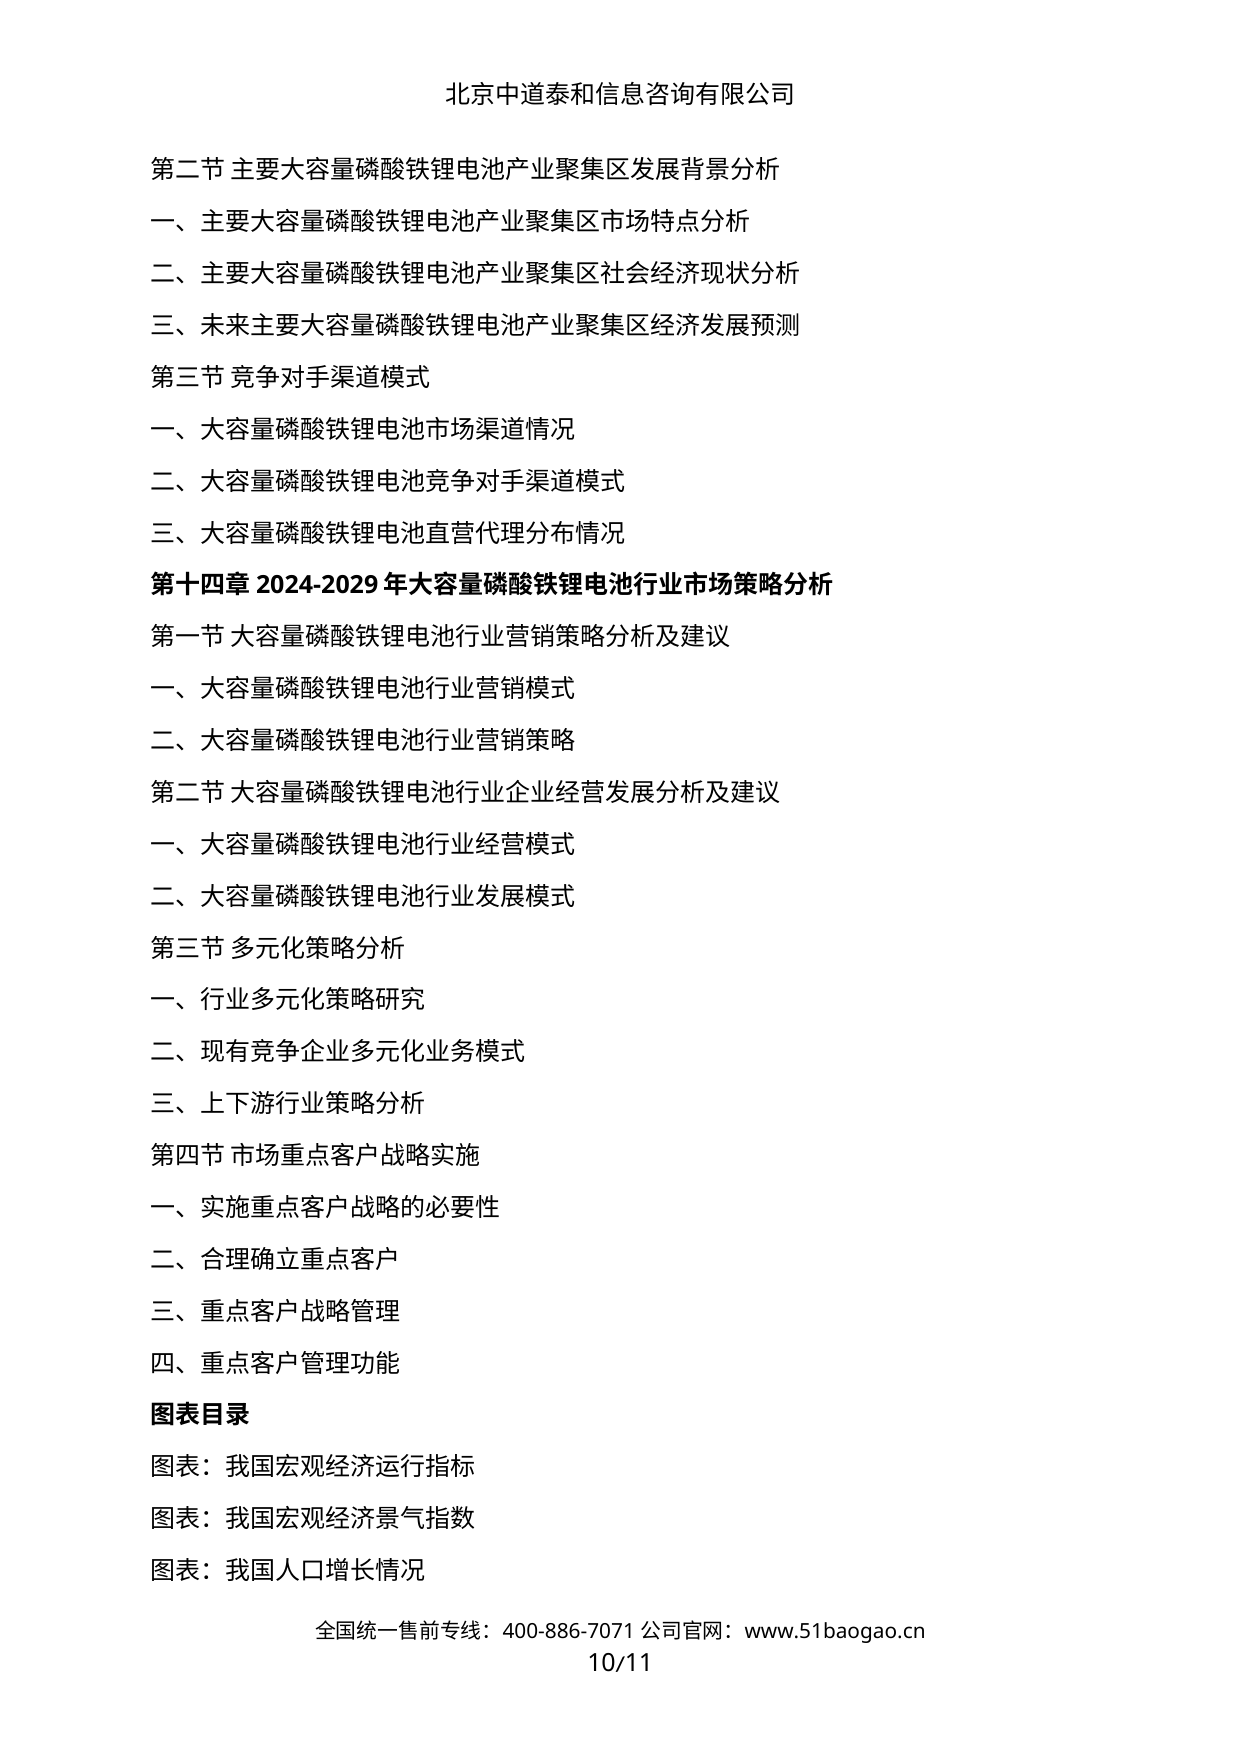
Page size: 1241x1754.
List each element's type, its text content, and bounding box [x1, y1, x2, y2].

text 三、未来主要大容量磷酸铁锂电池产业聚集区经济发展预测 [150, 306, 1090, 342]
text 图表：我国宏观经济景气指数 [150, 1499, 1090, 1535]
text 一、主要大容量磷酸铁锂电池产业聚集区市场特点分析 [150, 202, 1090, 238]
text 一、大容量磷酸铁锂电池行业营销模式 [150, 669, 1090, 705]
text 一、大容量磷酸铁锂电池市场渠道情况 [150, 409, 1090, 446]
text 三、上下游行业策略分析 [150, 1084, 1090, 1120]
text 二、大容量磷酸铁锂电池行业发展模式 [150, 876, 1090, 912]
text 二、大容量磷酸铁锂电池竞争对手渠道模式 [150, 461, 1090, 497]
text 第四节 市场重点客户战略实施 [150, 1136, 1090, 1172]
text 二、合理确立重点客户 [150, 1239, 1090, 1276]
text 第十四章 2024-2029年大容量磷酸铁锂电池行业市场策略分析 [150, 565, 1090, 601]
text 第一节 大容量磷酸铁锂电池行业营销策略分析及建议 [150, 617, 1090, 653]
text 图表：我国人口增长情况 [150, 1551, 1090, 1587]
text 一、行业多元化策略研究 [150, 980, 1090, 1016]
text 第三节 竞争对手渠道模式 [150, 357, 1090, 394]
text 三、大容量磷酸铁锂电池直营代理分布情况 [150, 513, 1090, 549]
text 一、实施重点客户战略的必要性 [150, 1187, 1090, 1224]
text 二、现有竞争企业多元化业务模式 [150, 1032, 1090, 1068]
text 第二节 大容量磷酸铁锂电池行业企业经营发展分析及建议 [150, 772, 1090, 809]
text 第二节 主要大容量磷酸铁锂电池产业聚集区发展背景分析 [150, 150, 1090, 186]
text 图表：我国宏观经济运行指标 [150, 1447, 1090, 1483]
text 图表目录 [150, 1395, 1090, 1431]
text 第三节 多元化策略分析 [150, 928, 1090, 964]
text 三、重点客户战略管理 [150, 1291, 1090, 1327]
text 二、主要大容量磷酸铁锂电池产业聚集区社会经济现状分析 [150, 254, 1090, 290]
text 二、大容量磷酸铁锂电池行业营销策略 [150, 721, 1090, 757]
text 一、大容量磷酸铁锂电池行业经营模式 [150, 824, 1090, 861]
text 四、重点客户管理功能 [150, 1343, 1090, 1379]
